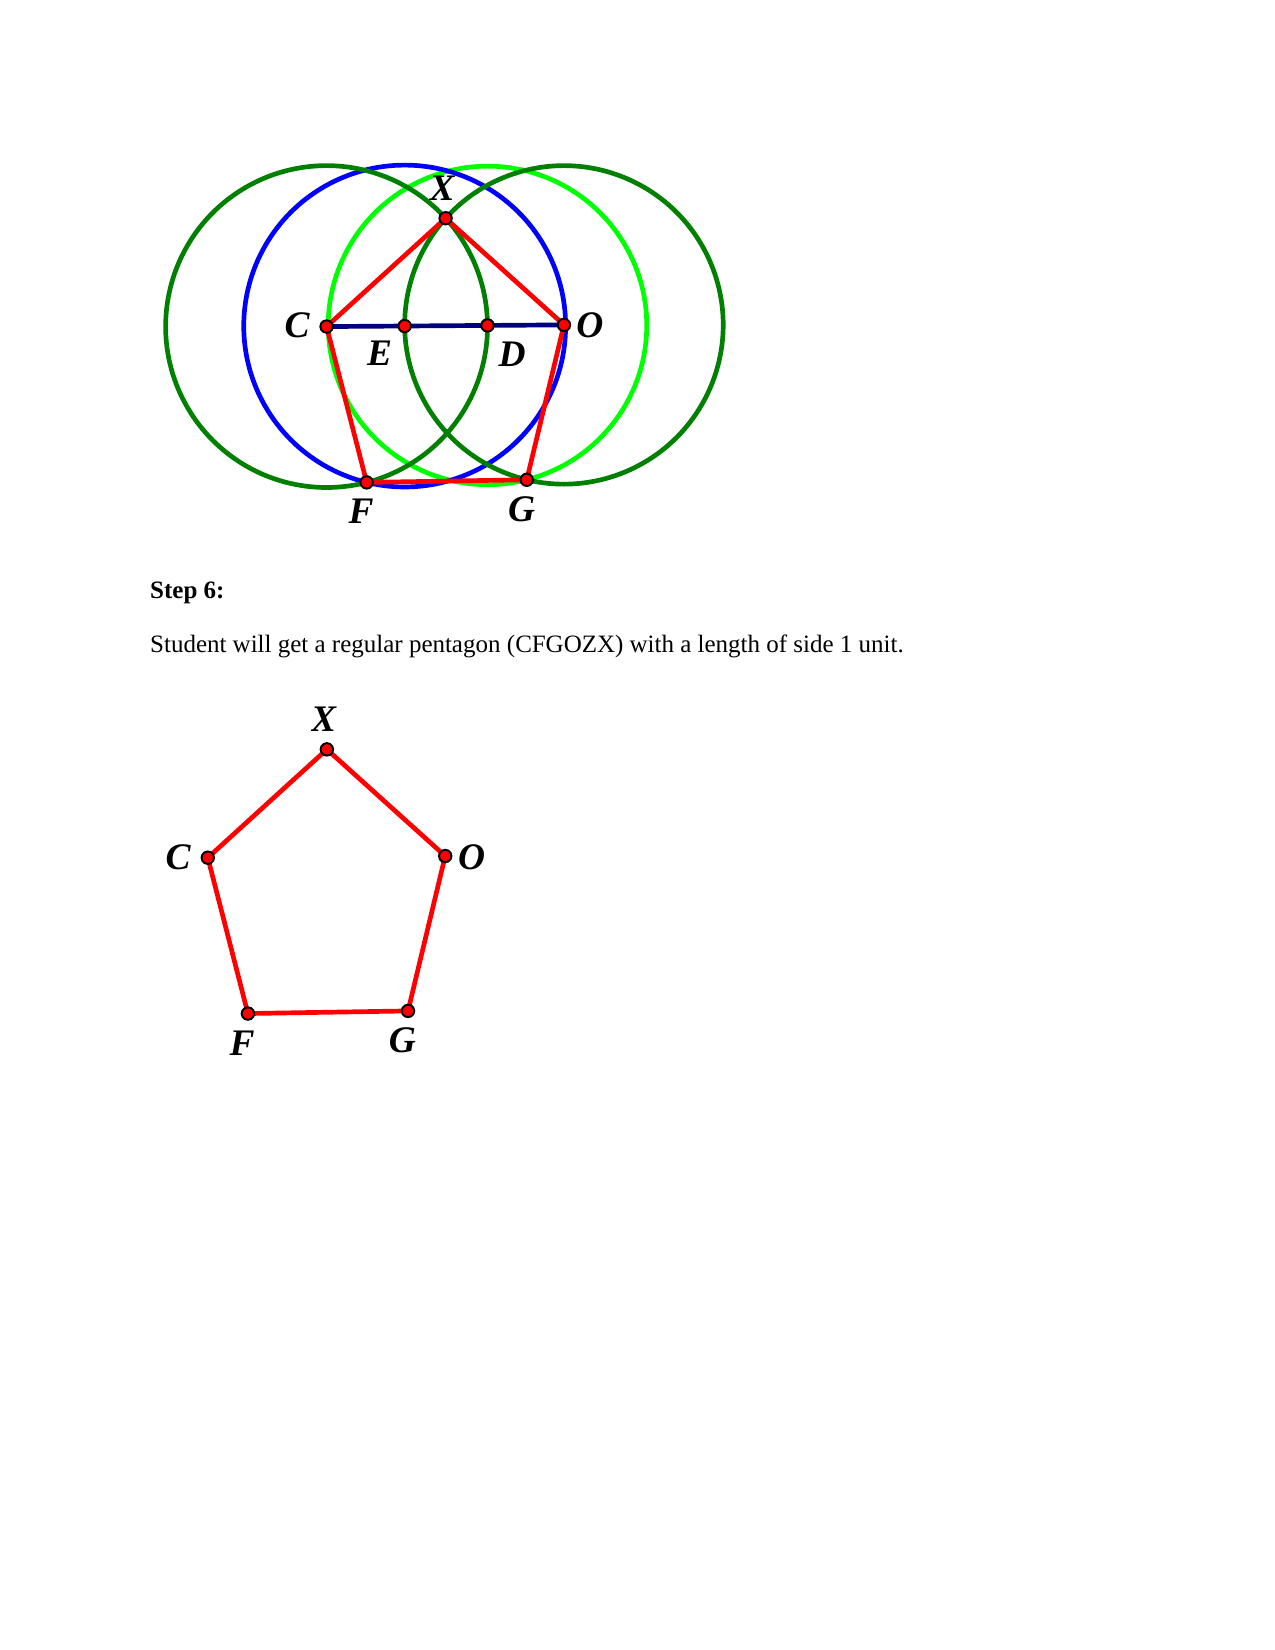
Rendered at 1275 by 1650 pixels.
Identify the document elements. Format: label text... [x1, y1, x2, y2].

text Student will get a regular pentagon (CFGOZX) with a length of side 1 unit. [150, 629, 1125, 658]
text Step 6: [150, 575, 1125, 604]
